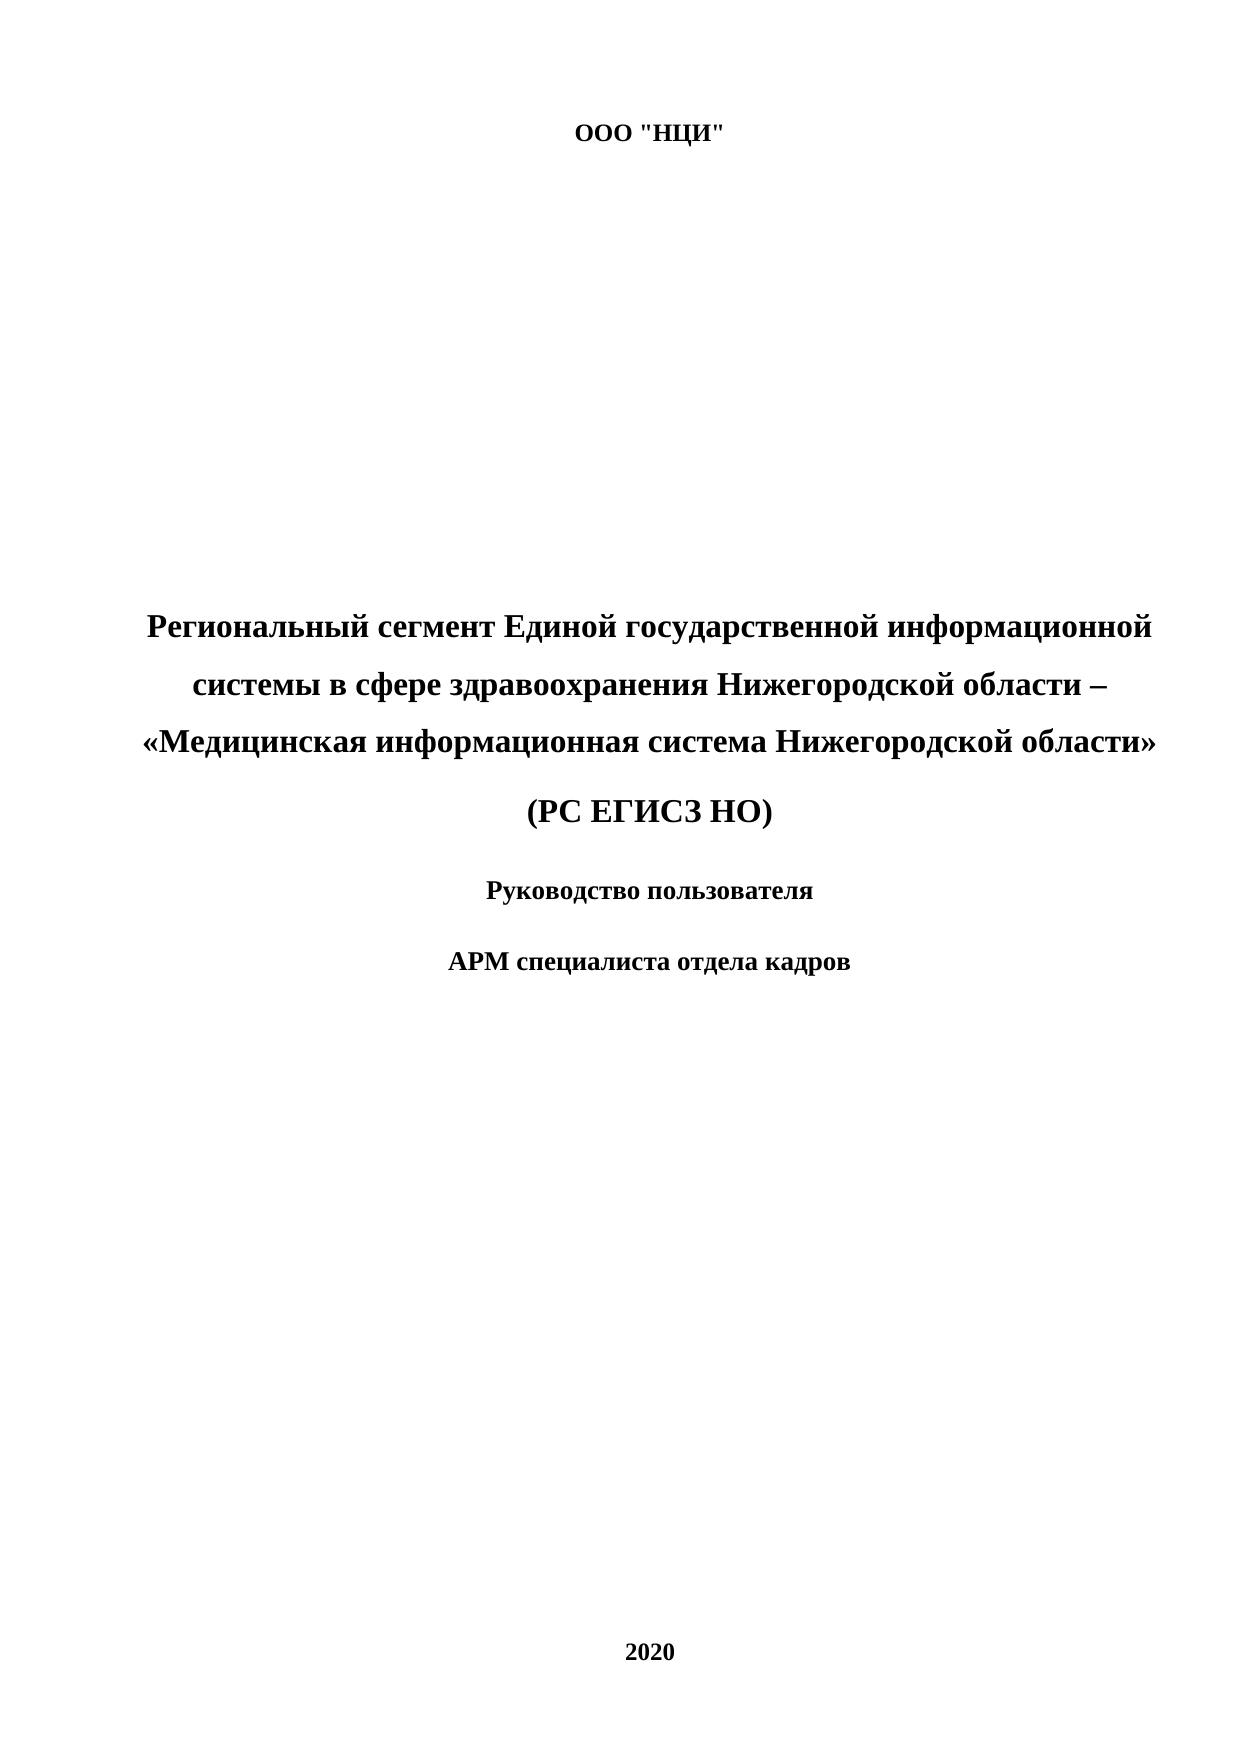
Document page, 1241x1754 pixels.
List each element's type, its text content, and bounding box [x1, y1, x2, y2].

title Руководство пользователя [118, 874, 1181, 905]
title Региональный сегмент Единой государственной информационной системы в сфере здравоохранения Нижегородской области – «Медицинская информационная система Нижегородской области» [118, 606, 1181, 759]
title АРМ специалиста отдела кадров [118, 945, 1181, 977]
title (РС ЕГИСЗ НО) [118, 791, 1181, 829]
title ООО "НЦИ" [118, 118, 1181, 147]
